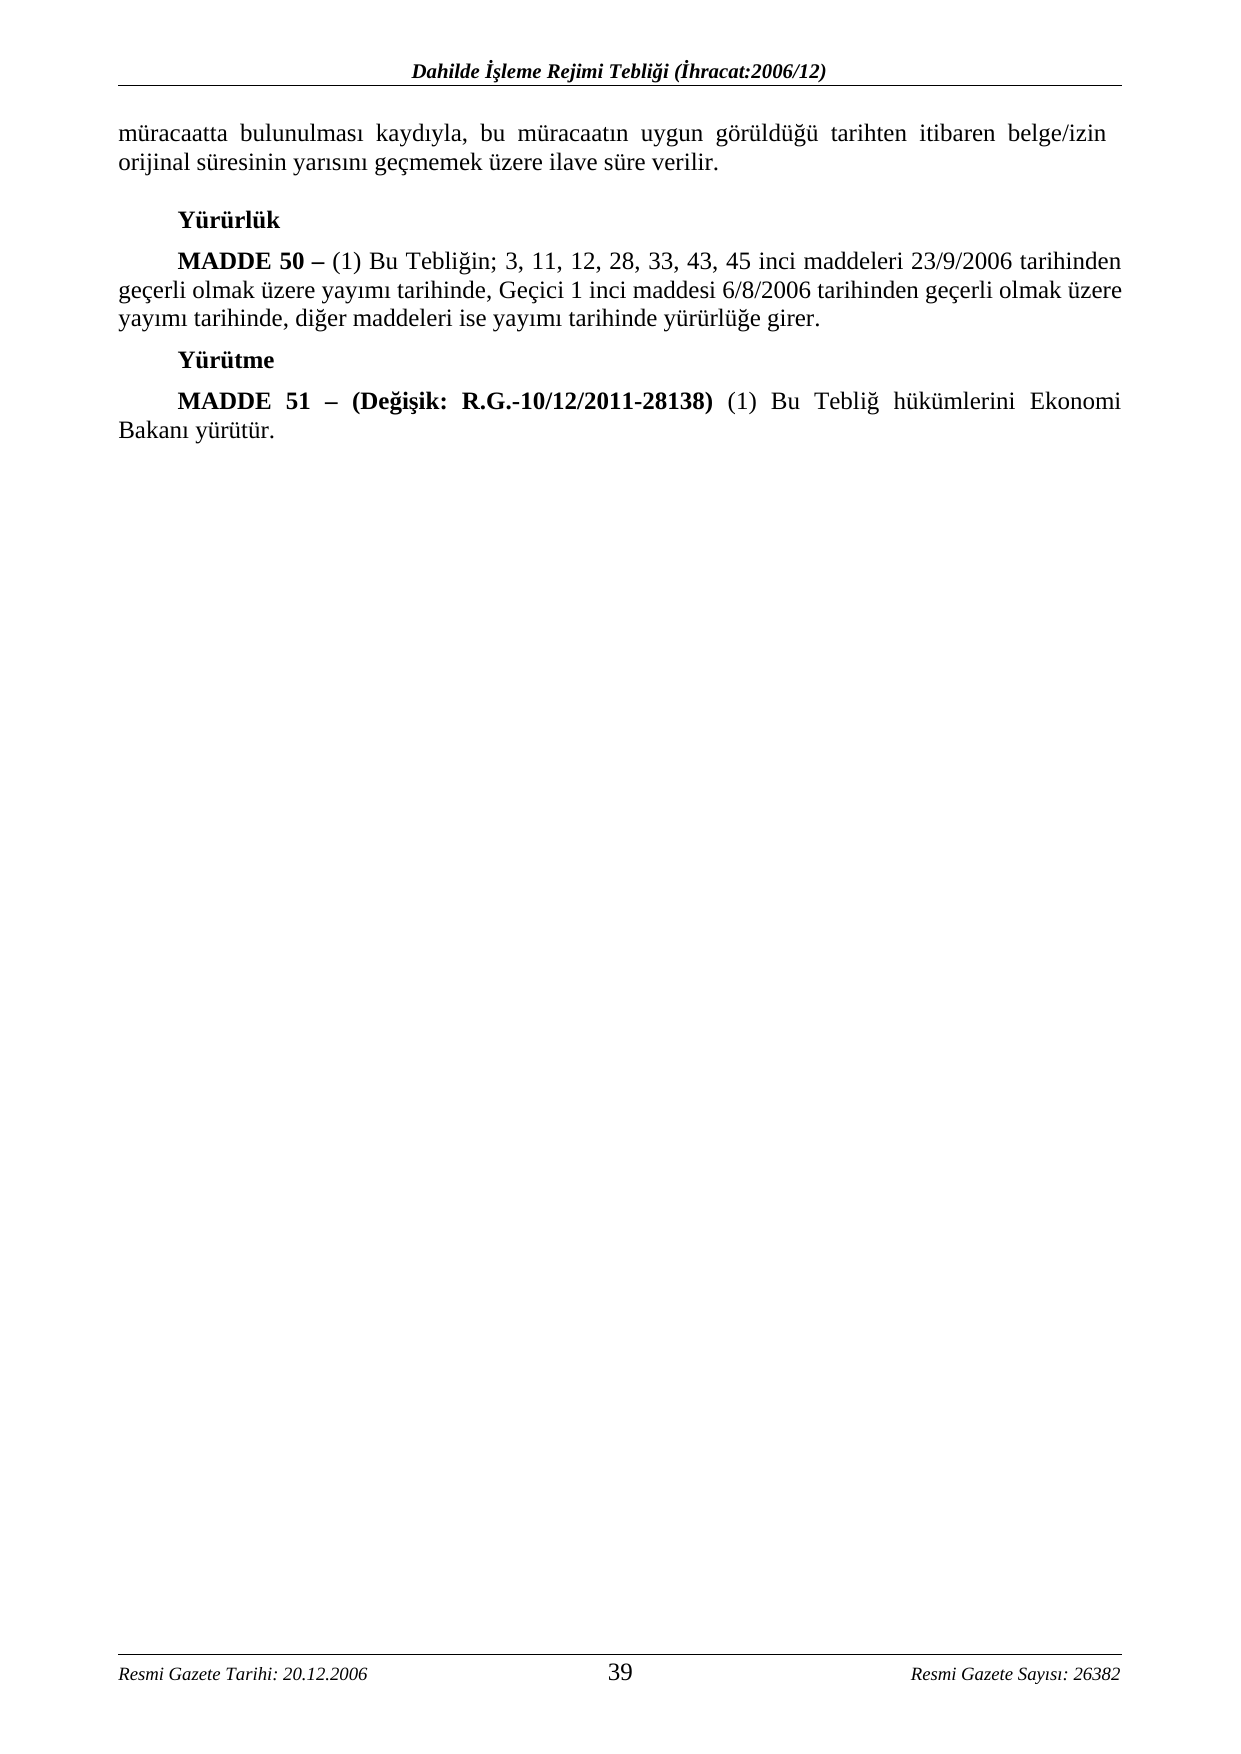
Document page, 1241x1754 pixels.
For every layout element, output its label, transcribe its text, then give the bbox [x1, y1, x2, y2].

text Yürütme [118, 345, 1122, 373]
text MADDE 51 – (Değişik: R.G.-10/12/2011-28138) (1) Bu Tebliğ hükümlerini Ekonomi Bakanı yürütür. [118, 386, 1122, 443]
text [118, 118, 1107, 176]
text Yürürlük [118, 205, 1122, 233]
text MADDE 50 – (1) Bu Tebliğin; 3, 11, 12, 28, 33, 43, 45 inci maddeleri 23/9/2006 tarihinden geçerli olmak üzere yayımı tarihinde, Geçici 1 inci maddesi 6/8/2006 tarihinden geçerli olmak üzere yayımı tarihinde, diğer maddeleri ise yayımı tarihinde yürürlüğe girer. [118, 246, 1122, 332]
